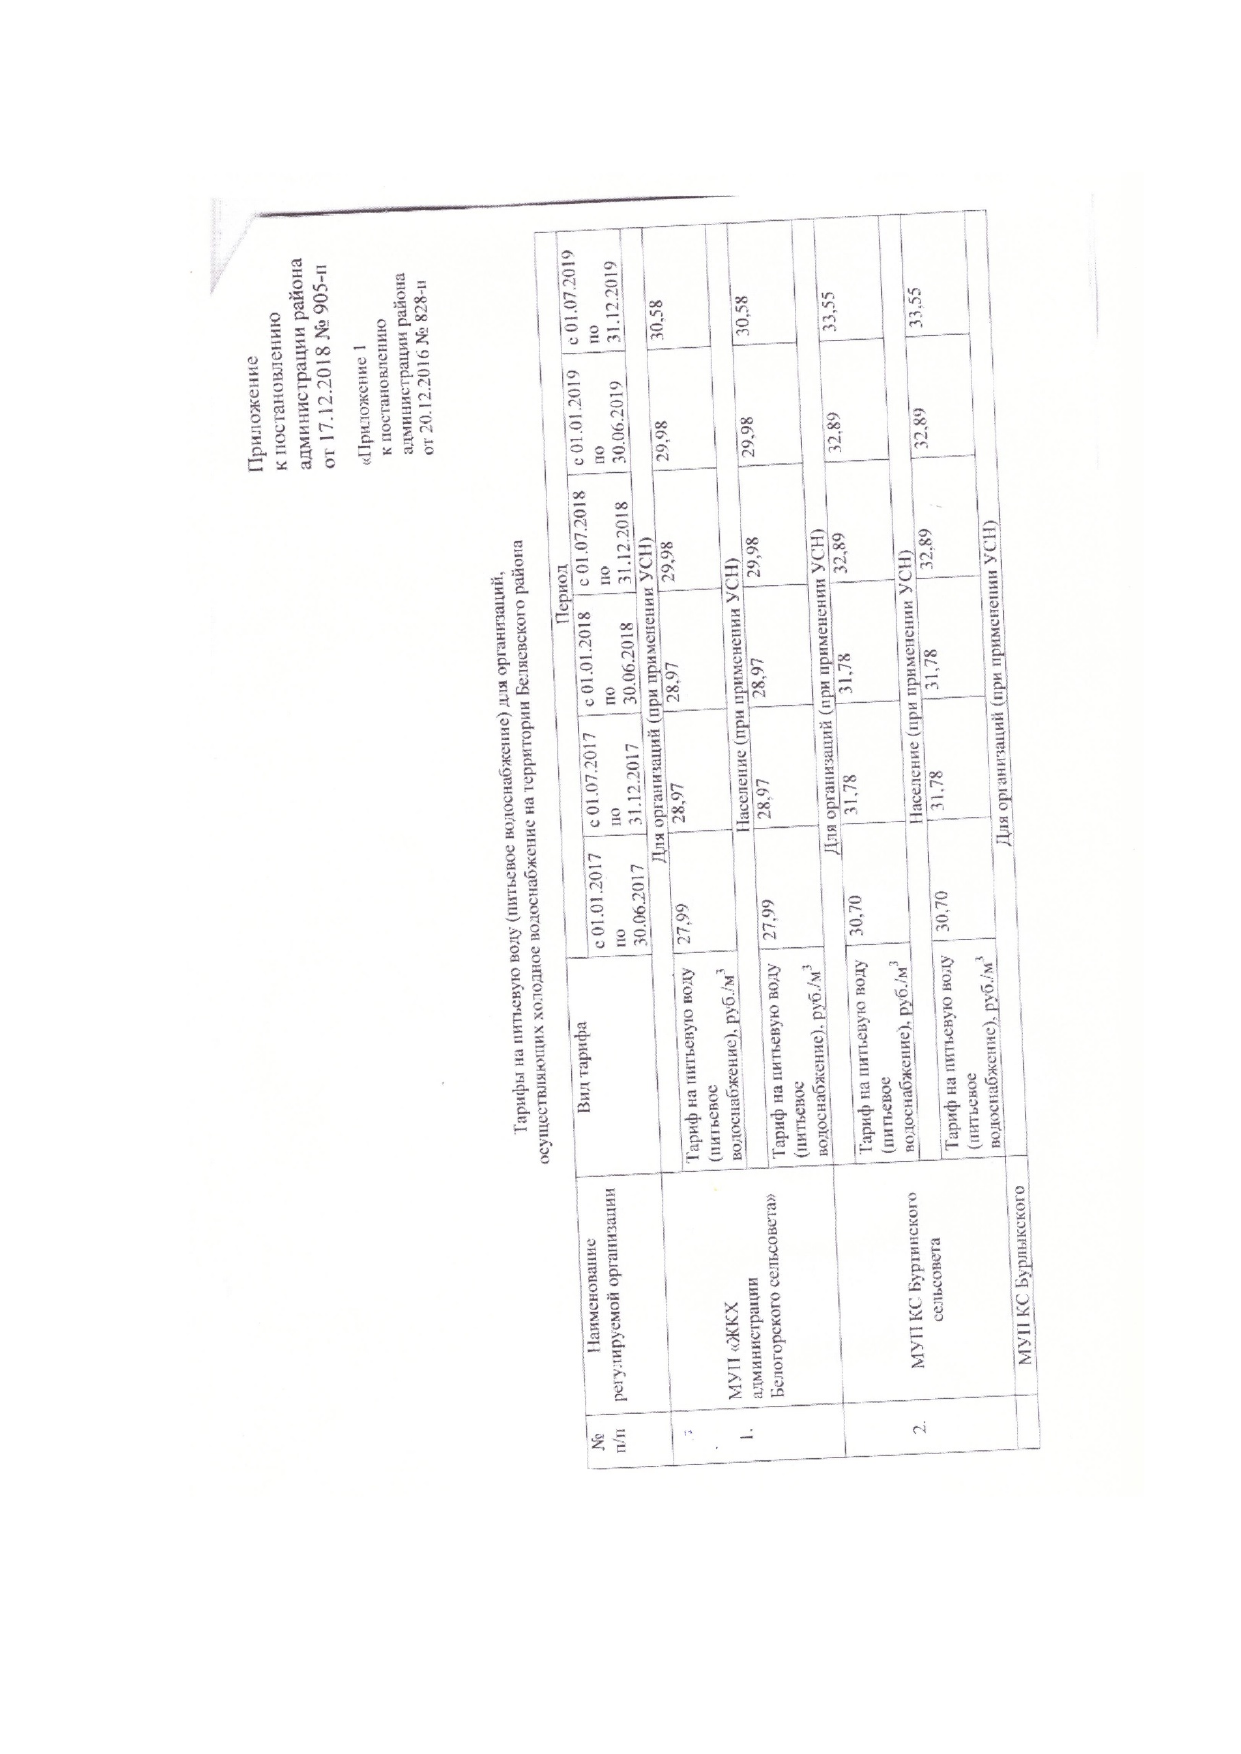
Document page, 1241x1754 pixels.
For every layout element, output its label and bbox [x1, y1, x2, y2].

picture [177, 165, 1152, 1505]
